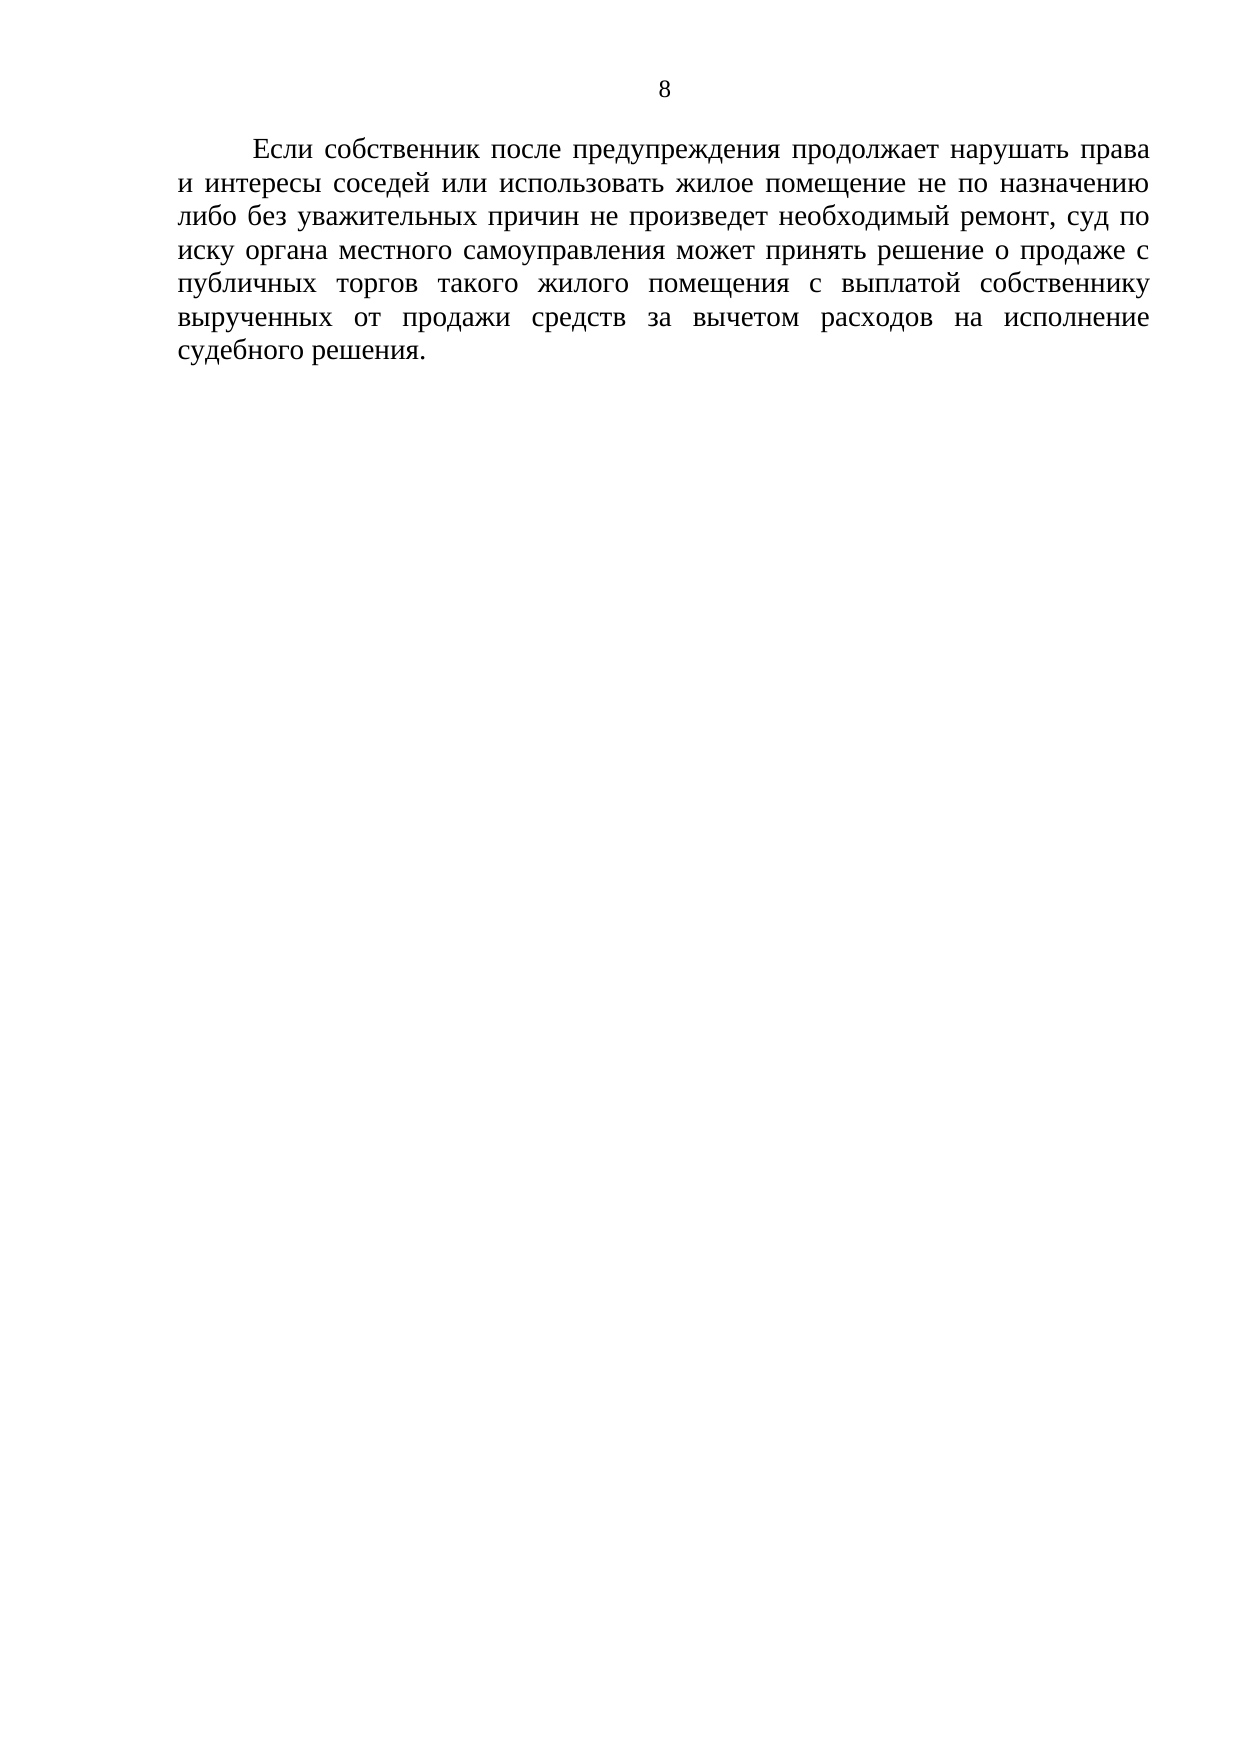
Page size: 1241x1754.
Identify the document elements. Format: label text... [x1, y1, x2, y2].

text Если собственник после предупреждения продолжает нарушать права и интересы соседей или использовать жилое помещение не по назначению либо без уважительных причин не произведет необходимый ремонт, суд по иску органа местного самоуправления может принять решение о продаже с публичных торгов такого жилого помещения с выплатой собственнику вырученных от продажи средств за вычетом расходов на исполнение судебного решения. [177, 131, 1151, 366]
